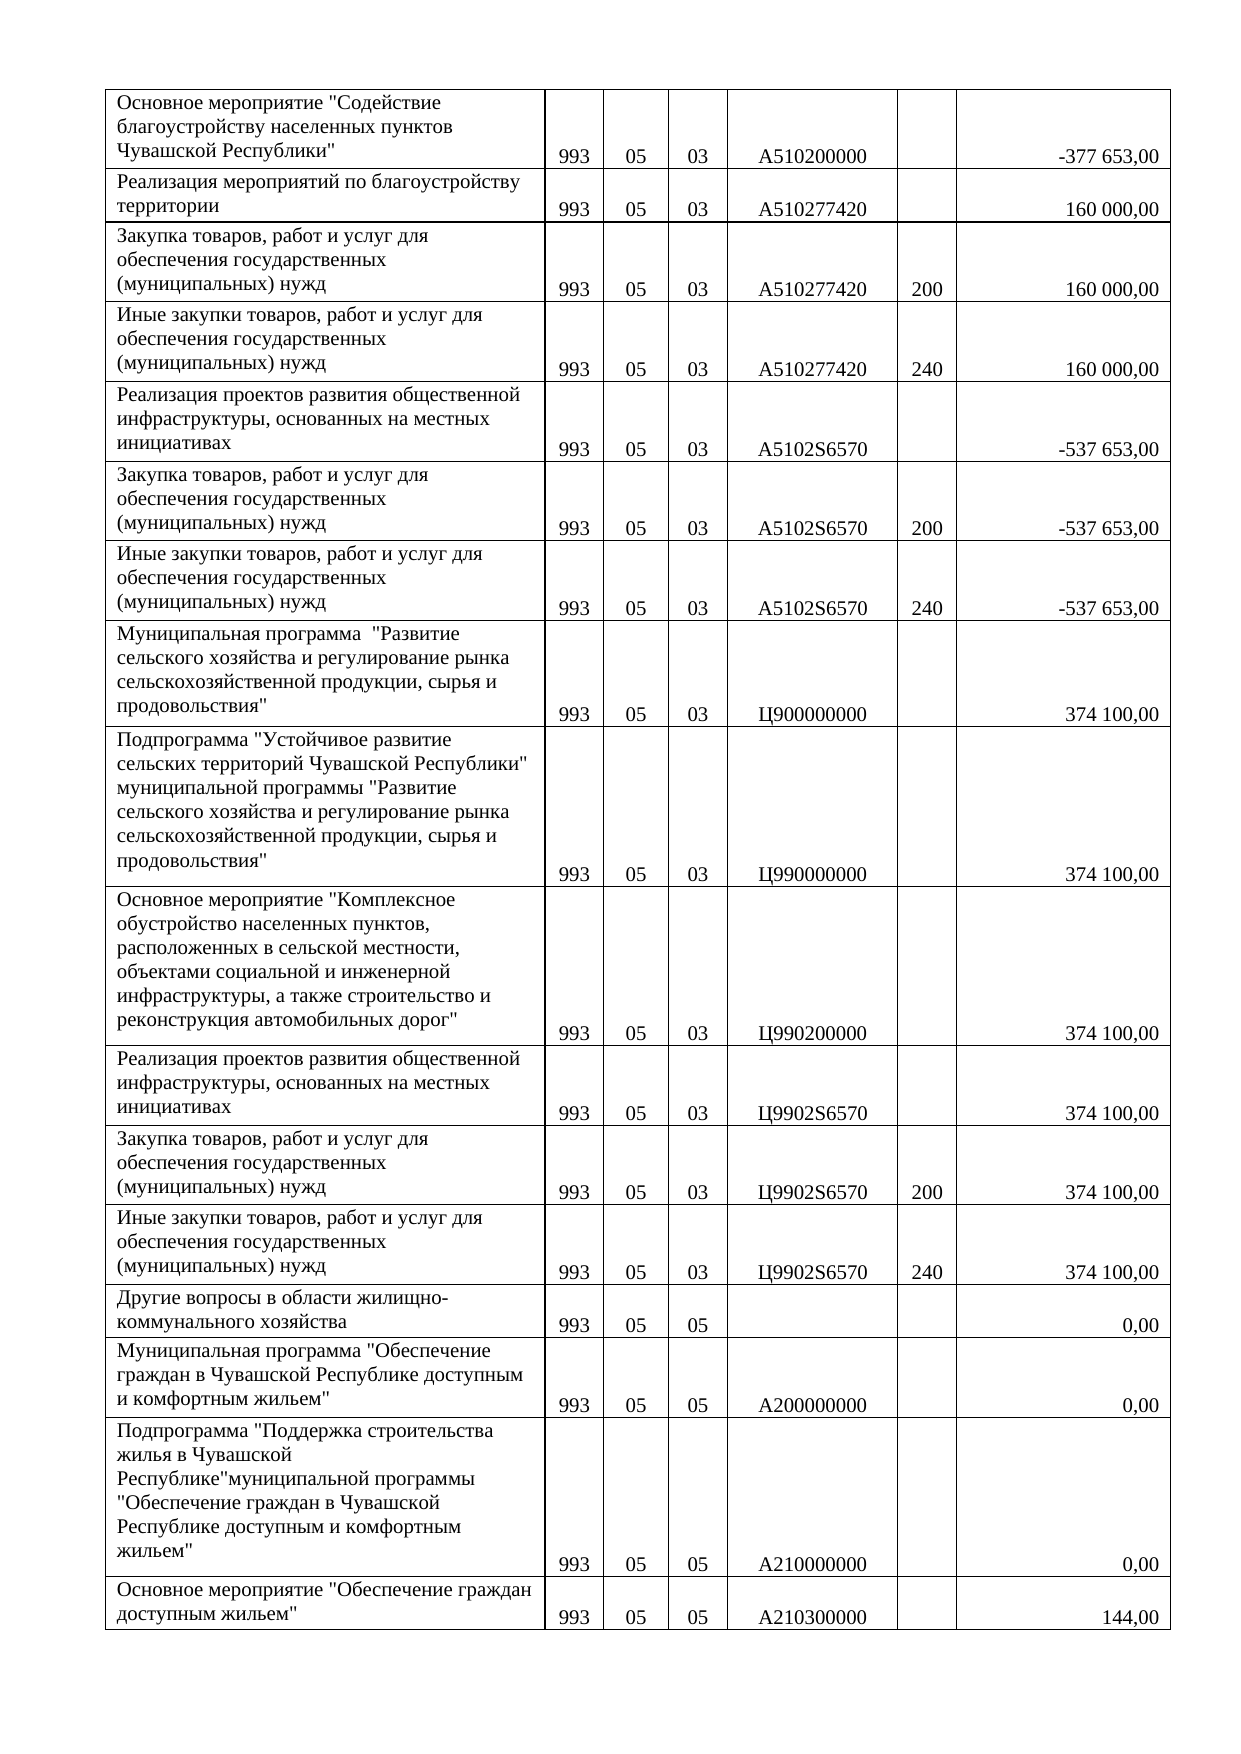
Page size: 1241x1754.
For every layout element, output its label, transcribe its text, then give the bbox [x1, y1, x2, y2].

table_cell [898, 382, 956, 461]
table_cell 993 [546, 621, 603, 726]
table_cell Муниципальная программа "Развитие сельского хозяйства и регулирование рынка сельскохозяйственной продукции, сырья и продовольствия" [106, 621, 544, 726]
table_cell Закупка товаров, работ и услуг для обеспечения государственных (муниципальных) нужд [106, 223, 544, 301]
table_cell 05 [604, 1285, 668, 1337]
table_cell 200 [898, 223, 956, 301]
table_cell -377 653,00 [957, 90, 1170, 168]
table_cell 993 [546, 1046, 603, 1124]
table_cell Ц9902S6570 [728, 1205, 897, 1284]
table_cell -537 653,00 [957, 541, 1170, 620]
table_cell A5102S6570 [728, 541, 897, 620]
table_cell Иные закупки товаров, работ и услуг для обеспечения государственных (муниципальных) нужд [106, 302, 544, 381]
table_cell 05 [604, 621, 668, 726]
table_cell 240 [898, 1205, 956, 1284]
table_cell A510277420 [728, 169, 897, 221]
table_cell [898, 169, 956, 221]
table_cell 03 [669, 1205, 727, 1284]
table_cell A510277420 [728, 223, 897, 301]
table_cell 05 [604, 382, 668, 461]
table_cell 374 100,00 [957, 1126, 1170, 1204]
table_cell Ц9902S6570 [728, 1046, 897, 1124]
table_cell Закупка товаров, работ и услуг для обеспечения государственных (муниципальных) нужд [106, 1126, 544, 1204]
table_cell Подпрограмма "Поддержка строительства жилья в Чувашской Республике"муниципальной программы "Обеспечение граждан в Чувашской Республике доступным и комфортным жильем" [106, 1418, 544, 1576]
table_cell A5102S6570 [728, 462, 897, 540]
table_cell 993 [546, 462, 603, 540]
table_cell 03 [669, 1046, 727, 1124]
table_cell Закупка товаров, работ и услуг для обеспечения государственных (муниципальных) нужд [106, 462, 544, 540]
table_cell Реализация проектов развития общественной инфраструктуры, основанных на местных инициативах [106, 382, 544, 461]
table_cell 993 [546, 727, 603, 886]
table_cell 05 [604, 462, 668, 540]
table_cell A200000000 [728, 1338, 897, 1417]
table_cell 03 [669, 727, 727, 886]
table_cell Муниципальная программа "Обеспечение граждан в Чувашской Республике доступным и комфортным жильем" [106, 1338, 544, 1417]
table_cell Ц900000000 [728, 621, 897, 726]
table_cell 0,00 [957, 1418, 1170, 1576]
table_cell A210300000 [728, 1577, 897, 1629]
table_cell Подпрограмма "Устойчивое развитие сельских территорий Чувашской Республики" муниципальной программы "Развитие сельского хозяйства и регулирование рынка сельскохозяйственной продукции, сырья и продовольствия" [106, 727, 544, 886]
table_cell 03 [669, 887, 727, 1045]
table_cell 374 100,00 [957, 887, 1170, 1045]
table_cell 374 100,00 [957, 621, 1170, 726]
table_cell 03 [669, 621, 727, 726]
table_cell 200 [898, 462, 956, 540]
table_cell 03 [669, 1126, 727, 1204]
table_cell 993 [546, 1285, 603, 1337]
table_cell 993 [546, 223, 603, 301]
table_cell 05 [604, 302, 668, 381]
table_cell 03 [669, 382, 727, 461]
table_cell 993 [546, 887, 603, 1045]
table_cell [898, 887, 956, 1045]
table_cell 993 [546, 1205, 603, 1284]
table_cell Другие вопросы в области жилищно-коммунального хозяйства [106, 1285, 544, 1337]
table_cell 160 000,00 [957, 223, 1170, 301]
table_cell Ц9902S6570 [728, 1126, 897, 1204]
table_cell A210000000 [728, 1418, 897, 1576]
table_cell 374 100,00 [957, 727, 1170, 886]
table_cell 993 [546, 541, 603, 620]
table_cell 993 [546, 1126, 603, 1204]
table_cell [898, 90, 956, 168]
table_cell 993 [546, 90, 603, 168]
table_cell [898, 1577, 956, 1629]
table_cell 0,00 [957, 1338, 1170, 1417]
table_cell 993 [546, 1418, 603, 1576]
table_cell [898, 1338, 956, 1417]
table_cell -537 653,00 [957, 462, 1170, 540]
table_cell 05 [604, 1046, 668, 1124]
table_cell 993 [546, 1338, 603, 1417]
table_cell [728, 1285, 897, 1337]
table_cell 993 [546, 302, 603, 381]
table_cell Ц990000000 [728, 727, 897, 886]
table_cell 05 [669, 1285, 727, 1337]
table_cell Ц990200000 [728, 887, 897, 1045]
table_cell 05 [604, 1126, 668, 1204]
table_cell 03 [669, 223, 727, 301]
table_cell 374 100,00 [957, 1205, 1170, 1284]
table_cell 05 [604, 727, 668, 886]
table_cell A510277420 [728, 302, 897, 381]
table_cell 993 [546, 382, 603, 461]
table_cell [898, 1418, 956, 1576]
table_cell Основное мероприятие "Содействие благоустройству населенных пунктов Чувашской Республики" [106, 90, 544, 168]
table_cell 03 [669, 302, 727, 381]
table_cell Основное мероприятие "Комплексное обустройство населенных пунктов, расположенных в сельской местности, объектами социальной и инженерной инфраструктуры, а также строительство и реконструкция автомобильных дорог" [106, 887, 544, 1045]
table_cell 05 [669, 1418, 727, 1576]
table_cell 05 [604, 223, 668, 301]
table_cell 144,00 [957, 1577, 1170, 1629]
table_cell 240 [898, 541, 956, 620]
table_cell 05 [604, 1338, 668, 1417]
table_cell 03 [669, 90, 727, 168]
table_cell 993 [546, 1577, 603, 1629]
table_cell 05 [604, 169, 668, 221]
table_cell [898, 1285, 956, 1337]
table_cell A5102S6570 [728, 382, 897, 461]
table_cell 240 [898, 302, 956, 381]
table_cell A510200000 [728, 90, 897, 168]
table_cell 03 [669, 541, 727, 620]
table_cell 05 [604, 90, 668, 168]
table_cell 05 [604, 1418, 668, 1576]
table_cell 05 [604, 1577, 668, 1629]
table_cell Основное мероприятие "Обеспечение граждан доступным жильем" [106, 1577, 544, 1629]
table_cell 05 [604, 1205, 668, 1284]
table_cell 374 100,00 [957, 1046, 1170, 1124]
table_cell [898, 727, 956, 886]
table_cell Реализация проектов развития общественной инфраструктуры, основанных на местных инициативах [106, 1046, 544, 1124]
table_cell Реализация мероприятий по благоустройству территории [106, 169, 544, 221]
table_cell 160 000,00 [957, 302, 1170, 381]
table_cell Иные закупки товаров, работ и услуг для обеспечения государственных (муниципальных) нужд [106, 1205, 544, 1284]
table_cell -537 653,00 [957, 382, 1170, 461]
table_cell [898, 1046, 956, 1124]
table_cell 160 000,00 [957, 169, 1170, 221]
table_cell 993 [546, 169, 603, 221]
table_cell 200 [898, 1126, 956, 1204]
table_cell [898, 621, 956, 726]
table_cell Иные закупки товаров, работ и услуг для обеспечения государственных (муниципальных) нужд [106, 541, 544, 620]
table_cell 05 [669, 1338, 727, 1417]
table_cell 05 [604, 887, 668, 1045]
table_cell 05 [604, 541, 668, 620]
table_cell 03 [669, 462, 727, 540]
table_cell 05 [669, 1577, 727, 1629]
table_cell 03 [669, 169, 727, 221]
table_cell 0,00 [957, 1285, 1170, 1337]
